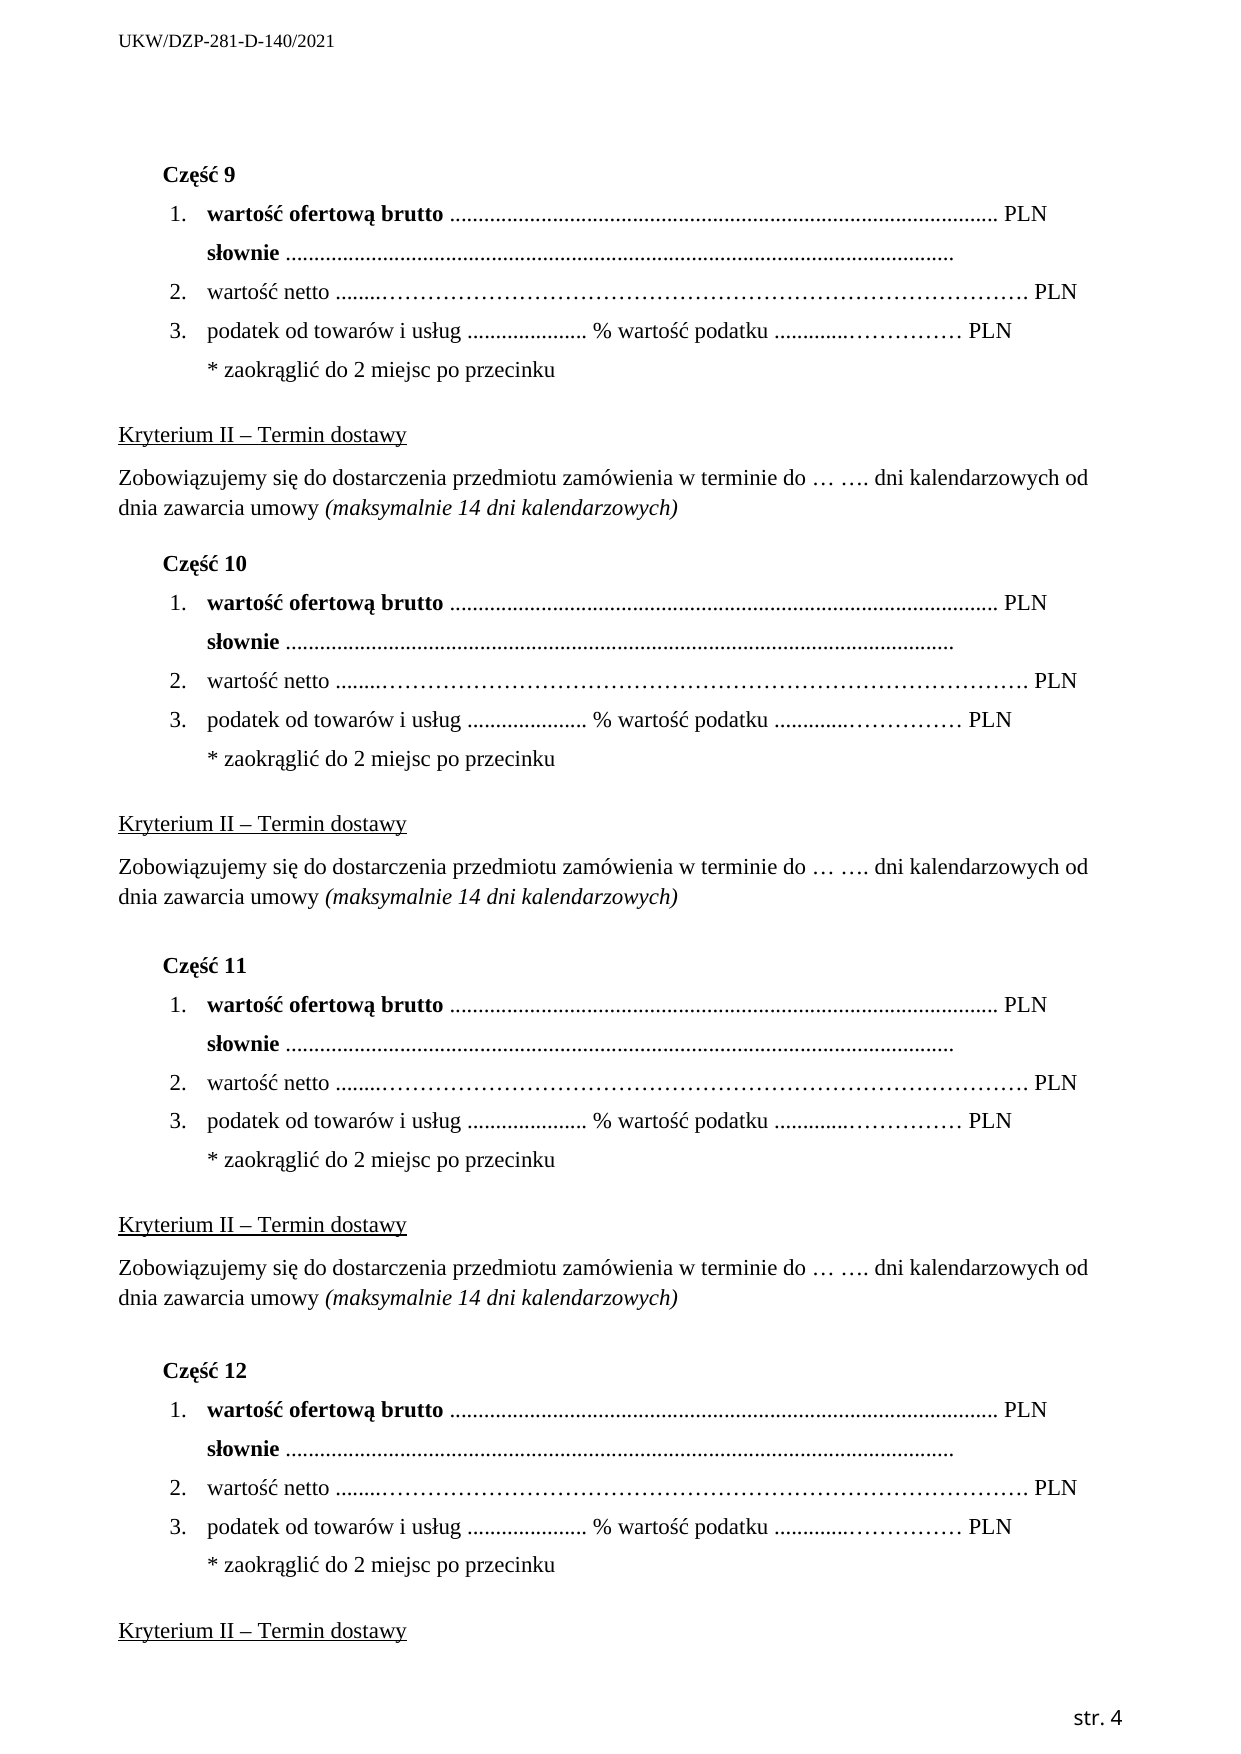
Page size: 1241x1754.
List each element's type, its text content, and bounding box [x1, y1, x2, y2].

text * zaokrąglić do 2 miejsc po przecinku [207, 1146, 1122, 1173]
text słownie ..................................................................................................................... [207, 628, 1122, 654]
list podatek od towarów i usług ..................... % wartość podatku .............…………… PLN [169, 706, 1122, 732]
text * zaokrąglić do 2 miejsc po przecinku [207, 356, 1122, 382]
list podatek od towarów i usług ..................... % wartość podatku .............…………… PLN [169, 317, 1122, 343]
text Kryterium II – Termin dostawy [118, 810, 1122, 836]
text Kryterium II – Termin dostawy [118, 1617, 1122, 1643]
text Kryterium II – Termin dostawy [118, 1211, 1122, 1238]
list wartość ofertową brutto ................................................................................................ PLN [169, 589, 1122, 616]
list podatek od towarów i usług ..................... % wartość podatku .............…………… PLN [169, 1513, 1122, 1539]
list wartość netto ........…………………………………………………………………………. PLN [169, 278, 1122, 304]
list wartość ofertową brutto ................................................................................................ PLN [169, 1396, 1122, 1422]
text Część 11 [162, 952, 1122, 978]
list wartość netto ........…………………………………………………………………………. PLN [169, 667, 1122, 693]
text Część 12 [162, 1357, 1122, 1384]
text Kryterium II – Termin dostawy [118, 421, 1122, 447]
text słownie ..................................................................................................................... [207, 1030, 1122, 1056]
text Część 10 [162, 551, 1122, 577]
text * zaokrąglić do 2 miejsc po przecinku [207, 745, 1122, 771]
text * zaokrąglić do 2 miejsc po przecinku [207, 1552, 1122, 1578]
list wartość netto ........…………………………………………………………………………. PLN [169, 1474, 1122, 1500]
list wartość ofertową brutto ................................................................................................ PLN [169, 200, 1122, 227]
list wartość netto ........…………………………………………………………………………. PLN [169, 1068, 1122, 1095]
text słownie ..................................................................................................................... [207, 239, 1122, 266]
text Część 9 [162, 162, 1122, 188]
text słownie ..................................................................................................................... [207, 1435, 1122, 1461]
list wartość ofertową brutto ................................................................................................ PLN [169, 991, 1122, 1017]
list podatek od towarów i usług ..................... % wartość podatku .............…………… PLN [169, 1107, 1122, 1134]
